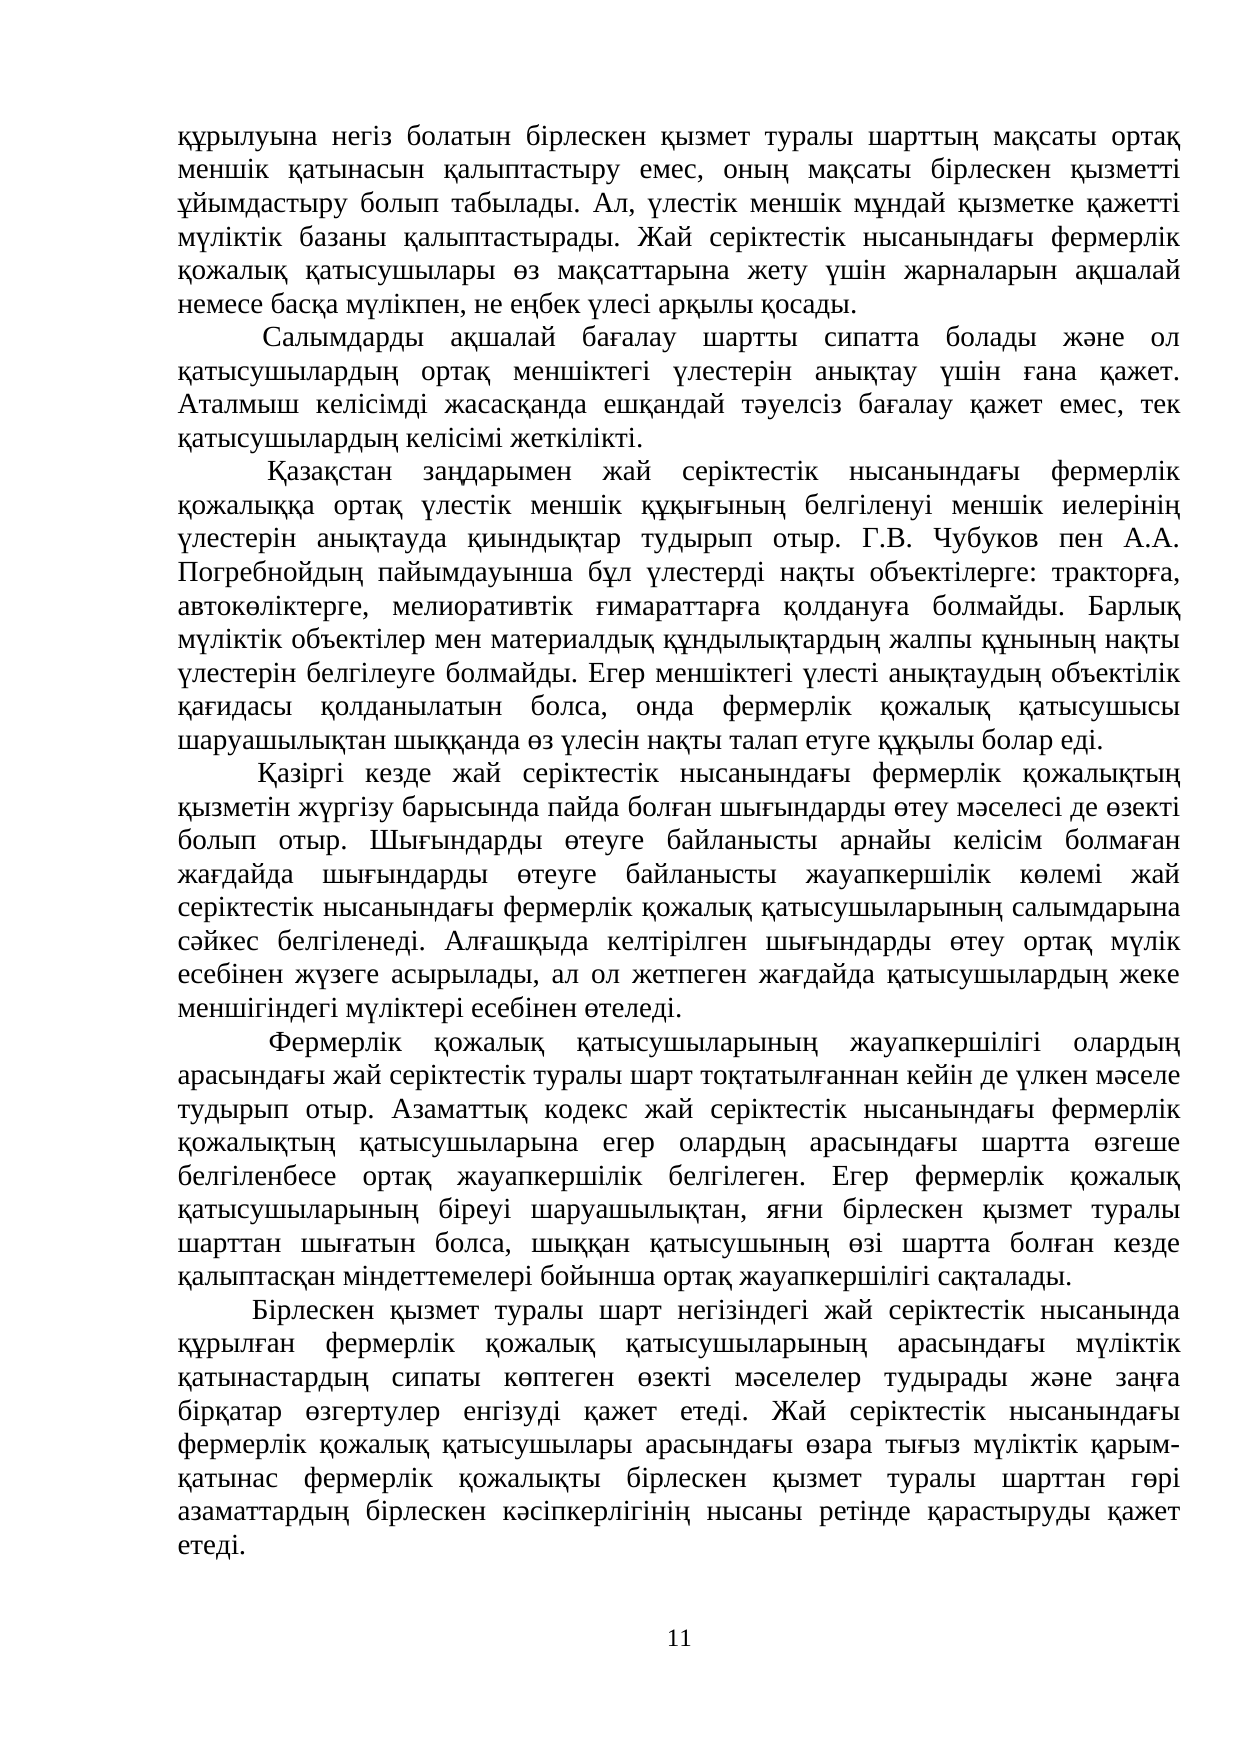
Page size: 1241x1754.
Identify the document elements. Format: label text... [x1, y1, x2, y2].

text Фермерлік қожалық қатысушыларының жауапкершілігі олардың арасындағы жай серіктестік туралы шарт тоқтатылғаннан кейін де үлкен мәселе тудырып отыр. Азаматтық кодекс жай серіктестік нысанындағы фермерлік қожалықтың қатысушыларына егер олардың арасындағы шартта өзгеше белгіленбесе ортақ жауапкершілік белгілеген. Егер фермерлік қожалық қатысушыларының біреуі шаруашылықтан, яғни бірлескен қызмет туралы шарттан шығатын болса, шыққан қатысушының өзі шартта болған кезде қалыптасқан міндеттемелері бойынша ортақ жауапкершілігі сақталады. [177, 1024, 1181, 1292]
text Қазіргі кезде жай серіктестік нысанындағы фермерлік қожалықтың қызметін жүргізу барысында пайда болған шығындарды өтеу мәселесі де өзекті болып отыр. Шығындарды өтеуге байланысты арнайы келісім болмаған жағдайда шығындарды өтеуге байланысты жауапкершілік көлемі жай серіктестік нысанындағы фермерлік қожалық қатысушыларының салымдарына сәйкес белгіленеді. Алғашқыда келтірілген шығындарды өтеу ортақ мүлік есебінен жүзеге асырылады, ал ол жетпеген жағдайда қатысушылардың жеке меншігіндегі мүліктері есебінен өтеледі. [177, 755, 1181, 1024]
text Бірлескен қызмет туралы шарт негізіндегі жай серіктестік нысанында құрылған фермерлік қожалық қатысушыларының арасындағы мүліктік қатынастардың сипаты көптеген өзекті мәселелер тудырады және заңға бірқатар өзгертулер енгізуді қажет етеді. Жай серіктестік нысанындағы фермерлік қожалық қатысушылары арасындағы өзара тығыз мүліктік қарым-қатынас фермерлік қожалықты бірлескен қызмет туралы шарттан гөрі азаматтардың бірлескен кәсіпкерлігінің нысаны ретінде қарастыруды қажет етеді. [177, 1292, 1181, 1560]
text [177, 118, 1181, 319]
text Салымдарды ақшалай бағалау шартты сипатта болады және ол қатысушылардың ортақ меншіктегі үлестерін анықтау үшін ғана қажет. Аталмыш келісімді жасасқанда ешқандай тәуелсіз бағалау қажет емес, тек қатысушылардың келісімі жеткілікті. [177, 319, 1181, 453]
text Қазақстан заңдарымен жай серіктестік нысанындағы фермерлік қожалыққа ортақ үлестік меншік құқығының белгіленуі меншік иелерінің үлестерін анықтауда қиындықтар тудырып отыр. Г.В. Чубуков пен А.А. Погребнойдың пайымдауынша бұл үлестерді нақты объектілерге: тракторға, автокөліктерге, мелиоративтік ғимараттарға қолдануға болмайды. Барлық мүліктік объектілер мен материалдық құндылықтардың жалпы құнының нақты үлестерін белгілеуге болмайды. Егер меншіктегі үлесті анықтаудың объектілік қағидасы қолданылатын болса, онда фермерлік қожалық қатысушысы шаруашылықтан шыққанда өз үлесін нақты талап етуге құқылы болар еді. [177, 453, 1181, 755]
